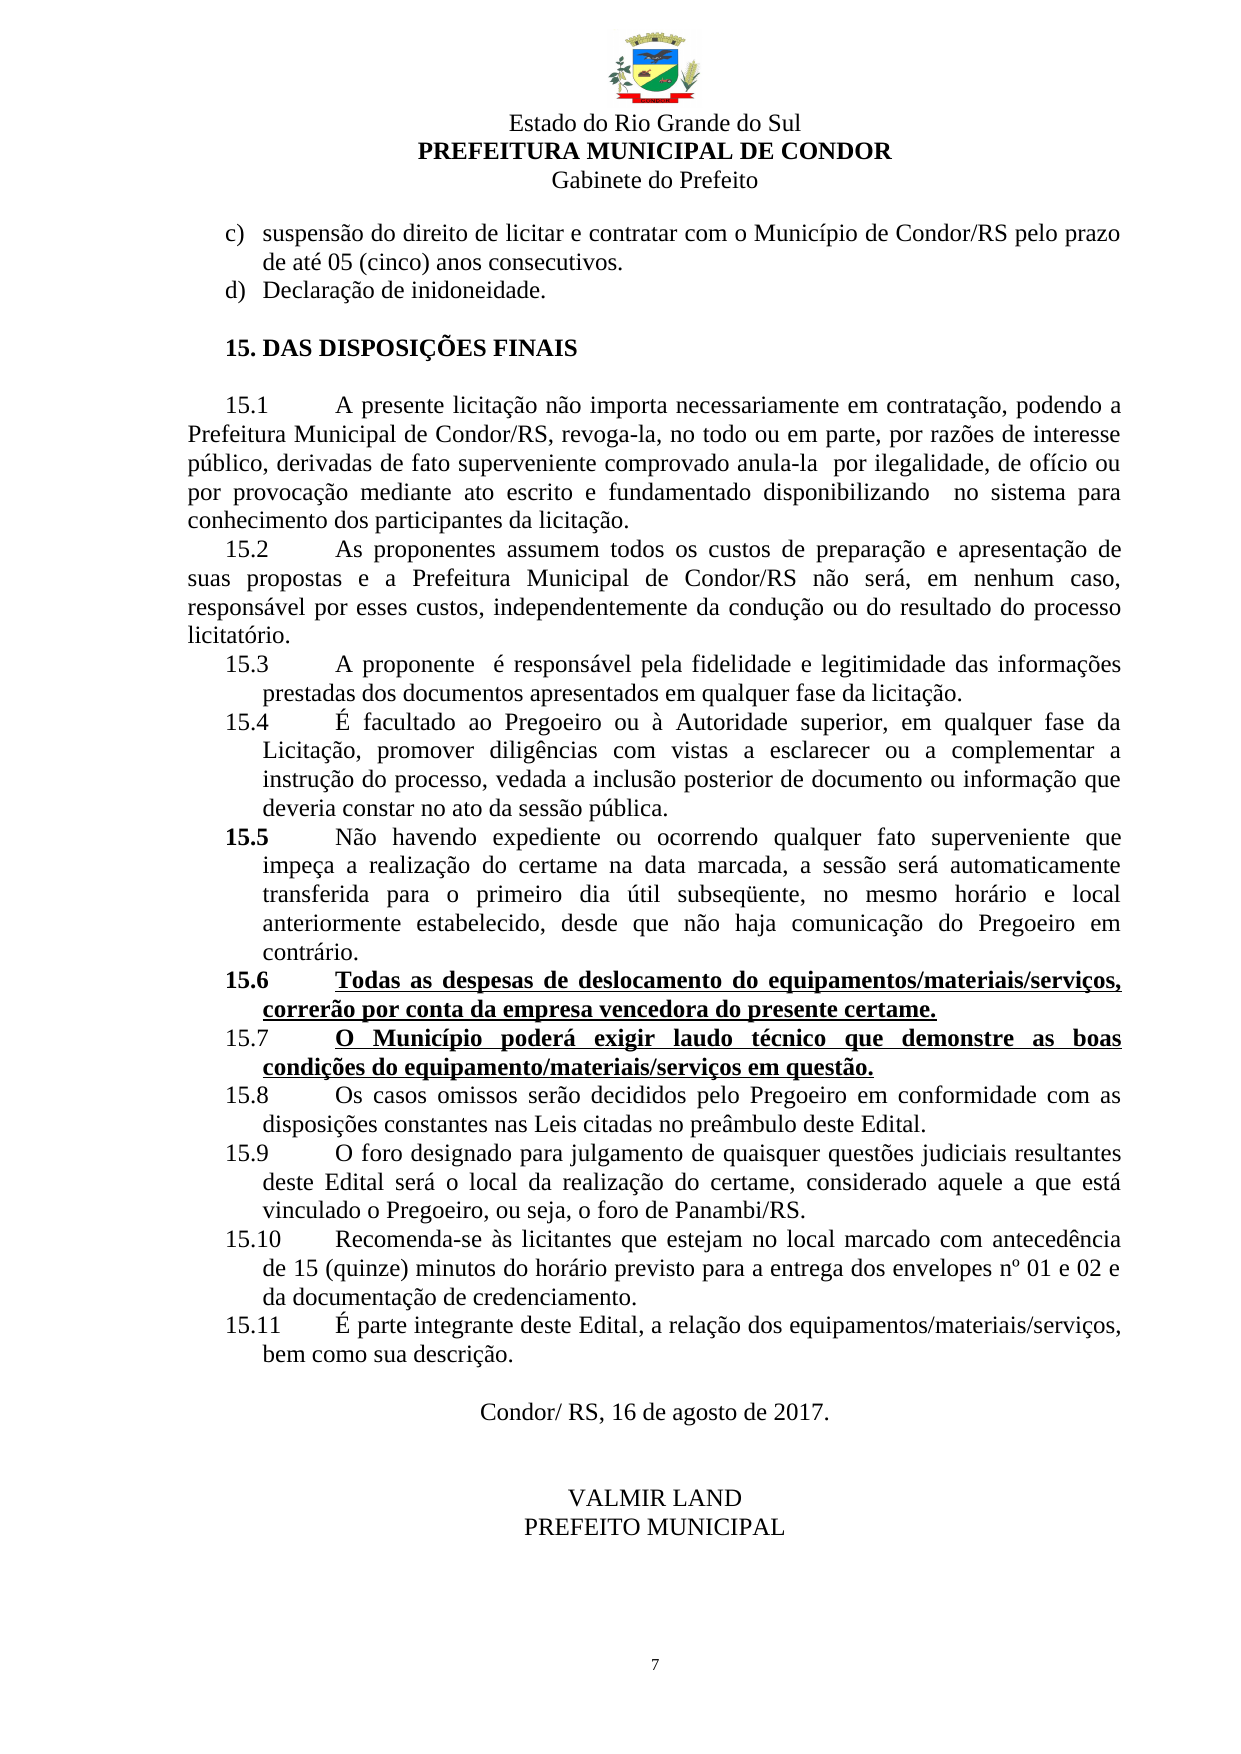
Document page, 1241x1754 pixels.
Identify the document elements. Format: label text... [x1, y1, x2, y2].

list A proponente é responsável pela fidelidade e legitimidade das informações prestadas dos documentos apresentados em qualquer fase da licitação. [225, 649, 1122, 707]
list Recomenda-se às licitantes que estejam no local marcado com antecedência de 15 (quinze) minutos do horário previsto para a entrega dos envelopes nº 01 e 02 e da documentação de credenciamento. [225, 1224, 1122, 1311]
text VALMIR LAND [187, 1483, 1122, 1512]
list Não havendo expediente ou ocorrendo qualquer fato superveniente que impeça a realização do certame na data marcada, a sessão será automaticamente transferida para o primeiro dia útil subseqüente, no mesmo horário e local anteriormente estabelecido, desde que não haja comunicação do Pregoeiro em contrário. [225, 822, 1122, 966]
list suspensão do direito de licitar e contratar com o Município de Condor/RS pelo prazo de até 05 (cinco) anos consecutivos. [225, 218, 1122, 276]
list O Município poderá exigir laudo técnico que demonstre as boas condições do equipamento/materiais/serviços em questão. [225, 1023, 1122, 1081]
list É parte integrante deste Edital, a relação dos equipamentos/materiais/serviços, bem como sua descrição. [225, 1311, 1122, 1368]
list Os casos omissos serão decididos pelo Pregoeiro em conformidade com as disposições constantes nas Leis citadas no preâmbulo deste Edital. [225, 1081, 1122, 1138]
text Condor/ RS, 16 de agosto de 2017. [187, 1397, 1122, 1426]
list DAS DISPOSIÇÕES FINAIS [225, 333, 1122, 362]
picture [607, 29, 703, 108]
text PREFEITO MUNICIPAL [187, 1512, 1122, 1541]
list Declaração de inidoneidade. [225, 276, 1122, 304]
list É facultado ao Pregoeiro ou à Autoridade superior, em qualquer fase da Licitação, promover diligências com vistas a esclarecer ou a complementar a instrução do processo, vedada a inclusão posterior de documento ou informação que deveria constar no ato da sessão pública. [225, 707, 1122, 822]
list A presente licitação não importa necessariamente em contratação, podendo a Prefeitura Municipal de Condor/RS, revoga-la, no todo ou em parte, por razões de interesse público, derivadas de fato superveniente comprovado anula-la por ilegalidade, de ofício ou por provocação mediante ato escrito e fundamentado disponibilizando no sistema para conhecimento dos participantes da licitação. [187, 391, 1122, 534]
list O foro designado para julgamento de quaisquer questões judiciais resultantes deste Edital será o local da realização do certame, considerado aquele a que está vinculado o Pregoeiro, ou seja, o foro de Panambi/RS. [225, 1138, 1122, 1224]
list As proponentes assumem todos os custos de preparação e apresentação de suas propostas e a Prefeitura Municipal de Condor/RS não será, em nenhum caso, responsável por esses custos, independentemente da condução ou do resultado do processo licitatório. [187, 534, 1122, 649]
list Todas as despesas de deslocamento do equipamentos/materiais/serviços, correrão por conta da empresa vencedora do presente certame. [225, 966, 1122, 1023]
